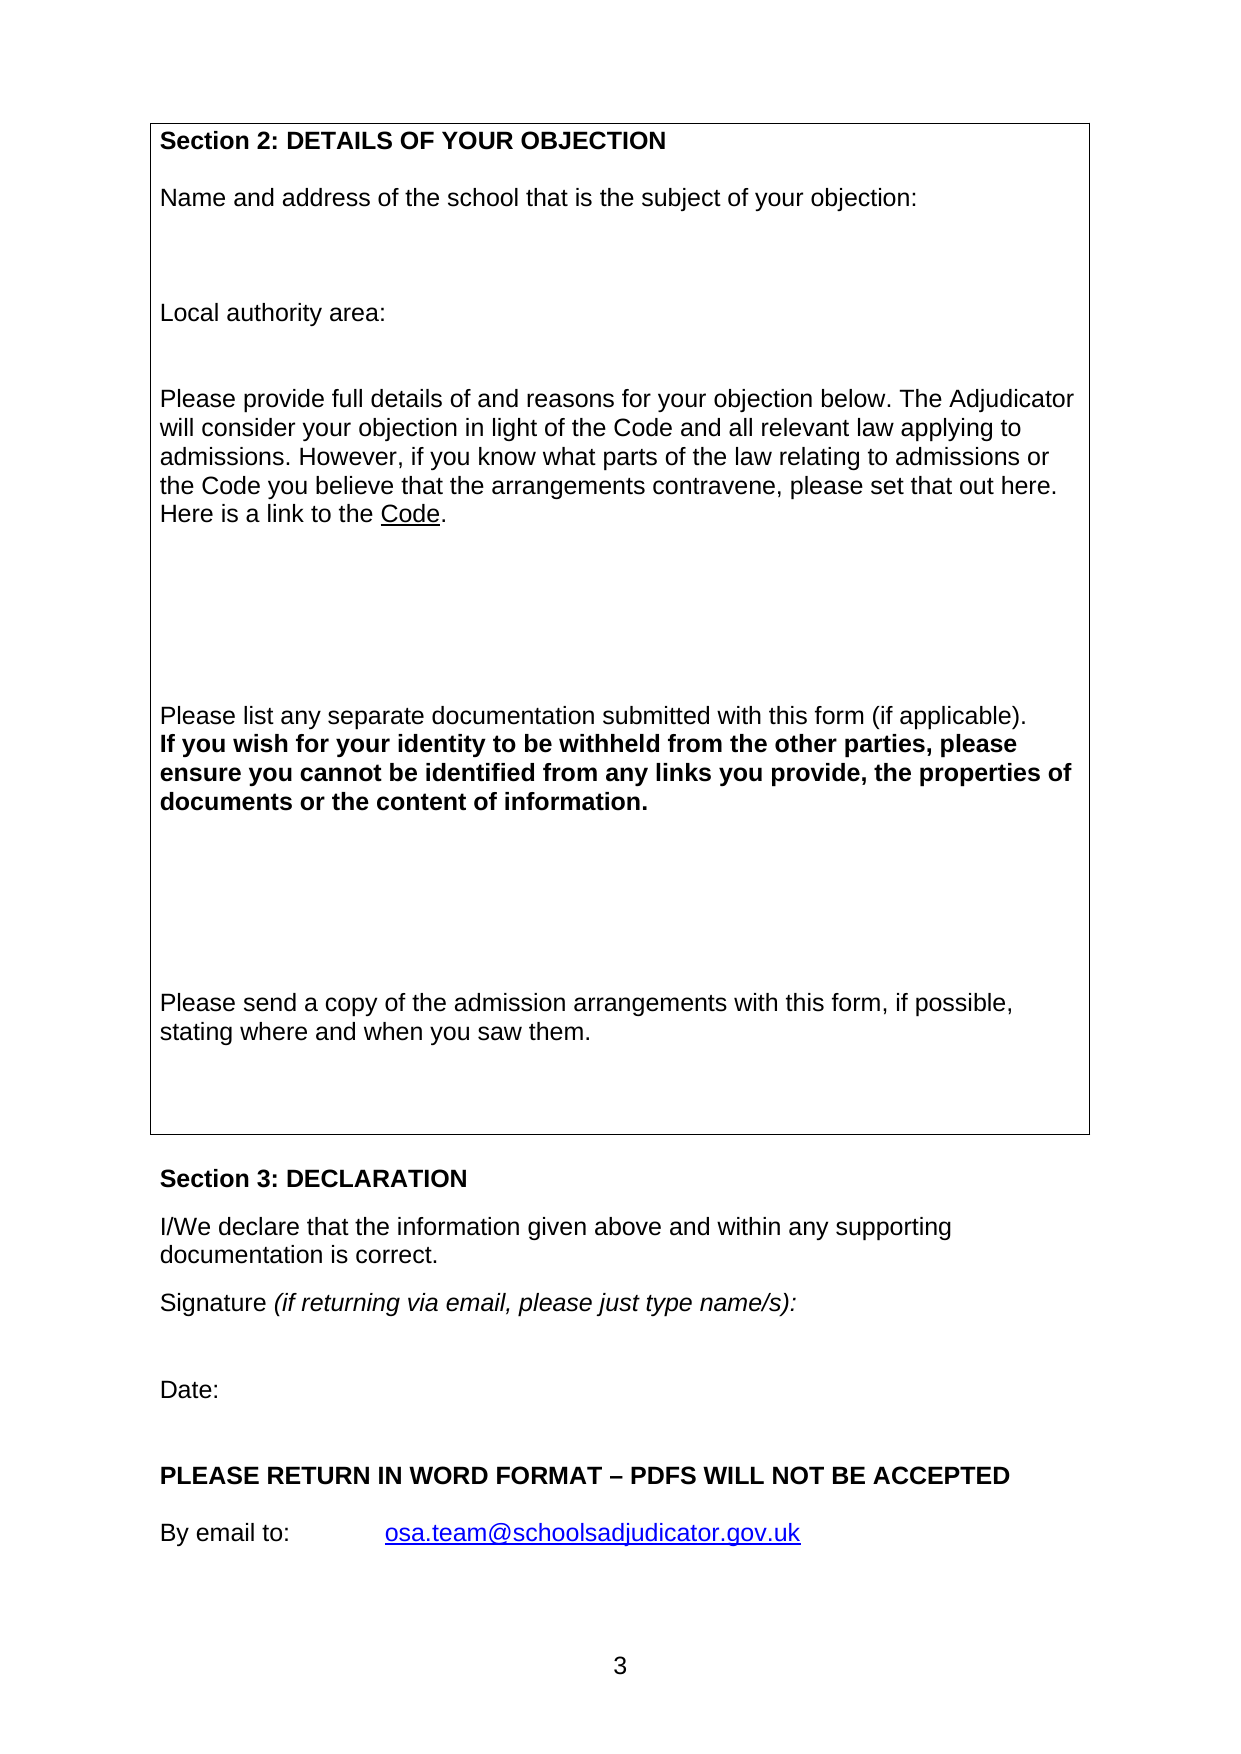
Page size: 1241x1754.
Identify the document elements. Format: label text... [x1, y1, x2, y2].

text If you wish for your identity to be withheld from the other parties, please ensure you cannot be identified from any links you provide, the properties of documents or the content of information. [159, 729, 1081, 816]
text PLEASE RETURN IN WORD FORMAT – PDFS WILL NOT BE ACCEPTED [159, 1461, 1081, 1518]
text Please send a copy of the admission arrangements with this form, if possible, stating where and when you saw them. [159, 988, 1081, 1046]
text Section 2: DETAILS OF YOUR OBJECTION [151, 124, 1089, 154]
text Signature (if returning via email, please just type name/s): [159, 1288, 1081, 1317]
text Name and address of the school that is the subject of your objection: [159, 183, 1081, 241]
text Date: [159, 1374, 1081, 1403]
text Please provide full details of and reasons for your objection below. The Adjudicator will consider your objection in light of the Code and all relevant law applying to admissions. However, if you know what parts of the law relating to admissions or the Code you believe that the arrangements contravene, please set that out here. Here is a link to the Code. [159, 384, 1081, 528]
text Section 3: DECLARATION [159, 1164, 1081, 1192]
text Local authority area: [159, 298, 1081, 327]
text By email to: osa.team@schoolsadjudicator.gov.uk [159, 1518, 1081, 1547]
text Please list any separate documentation submitted with this form (if applicable). [159, 701, 1081, 729]
text I/We declare that the information given above and within any supporting documentation is correct. [159, 1212, 1081, 1269]
